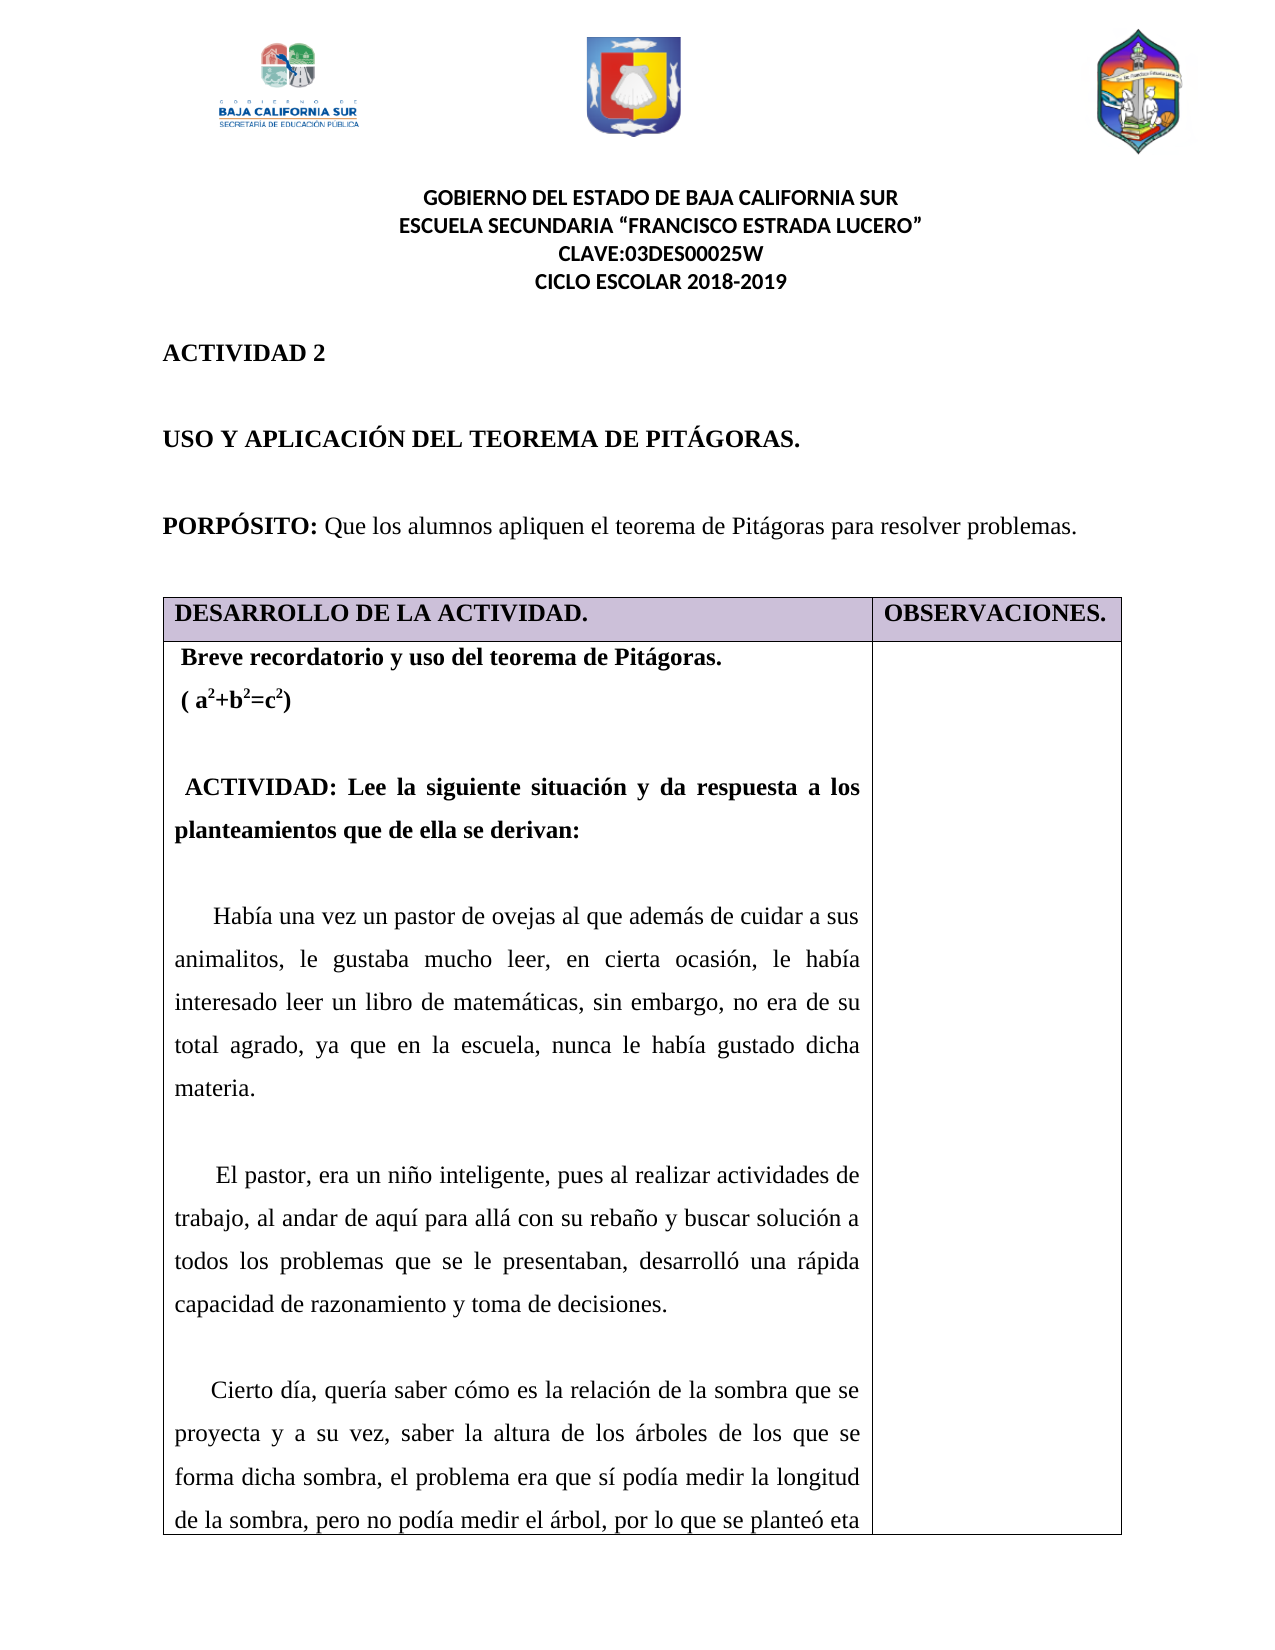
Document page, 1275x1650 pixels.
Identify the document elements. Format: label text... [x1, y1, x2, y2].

table_cell [873, 642, 1121, 1533]
table_header DESARROLLO DE LA ACTIVIDAD. [164, 598, 872, 641]
picture [586, 37, 681, 137]
text USO Y APLICACIÓN DEL TEOREMA DE PITÁGORAS. [162, 424, 1122, 453]
table_header OBSERVACIONES. [873, 598, 1121, 641]
text PORPÓSITO: Que los alumnos apliquen el teorema de Pitágoras para resolver problemas. [162, 511, 1122, 539]
picture [211, 37, 367, 133]
text ACTIVIDAD 2 [162, 338, 1122, 367]
picture [1079, 28, 1198, 155]
